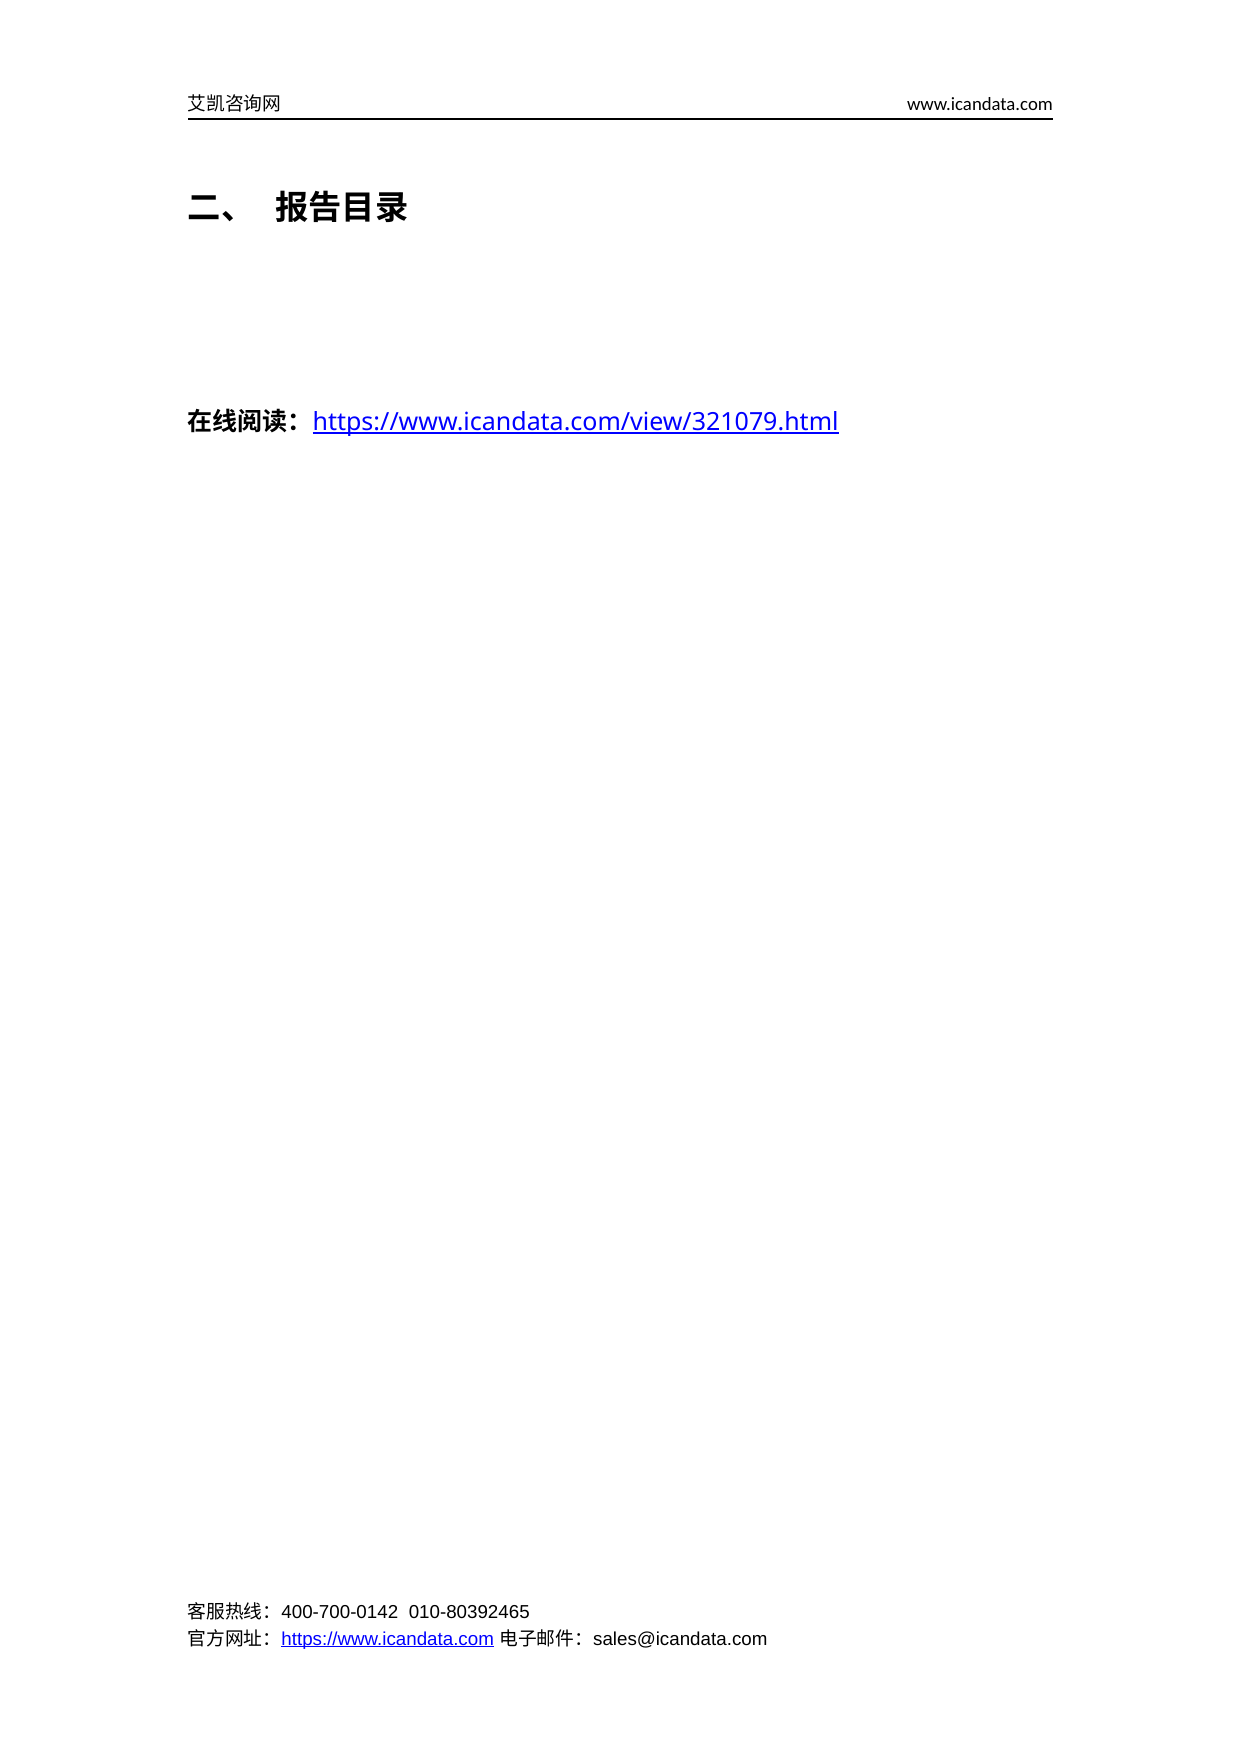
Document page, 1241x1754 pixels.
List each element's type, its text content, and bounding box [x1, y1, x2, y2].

text 在线阅读：https://www.icandata.com/view/321079.html [187, 387, 1053, 452]
subtitle 报告目录 [187, 172, 1053, 237]
